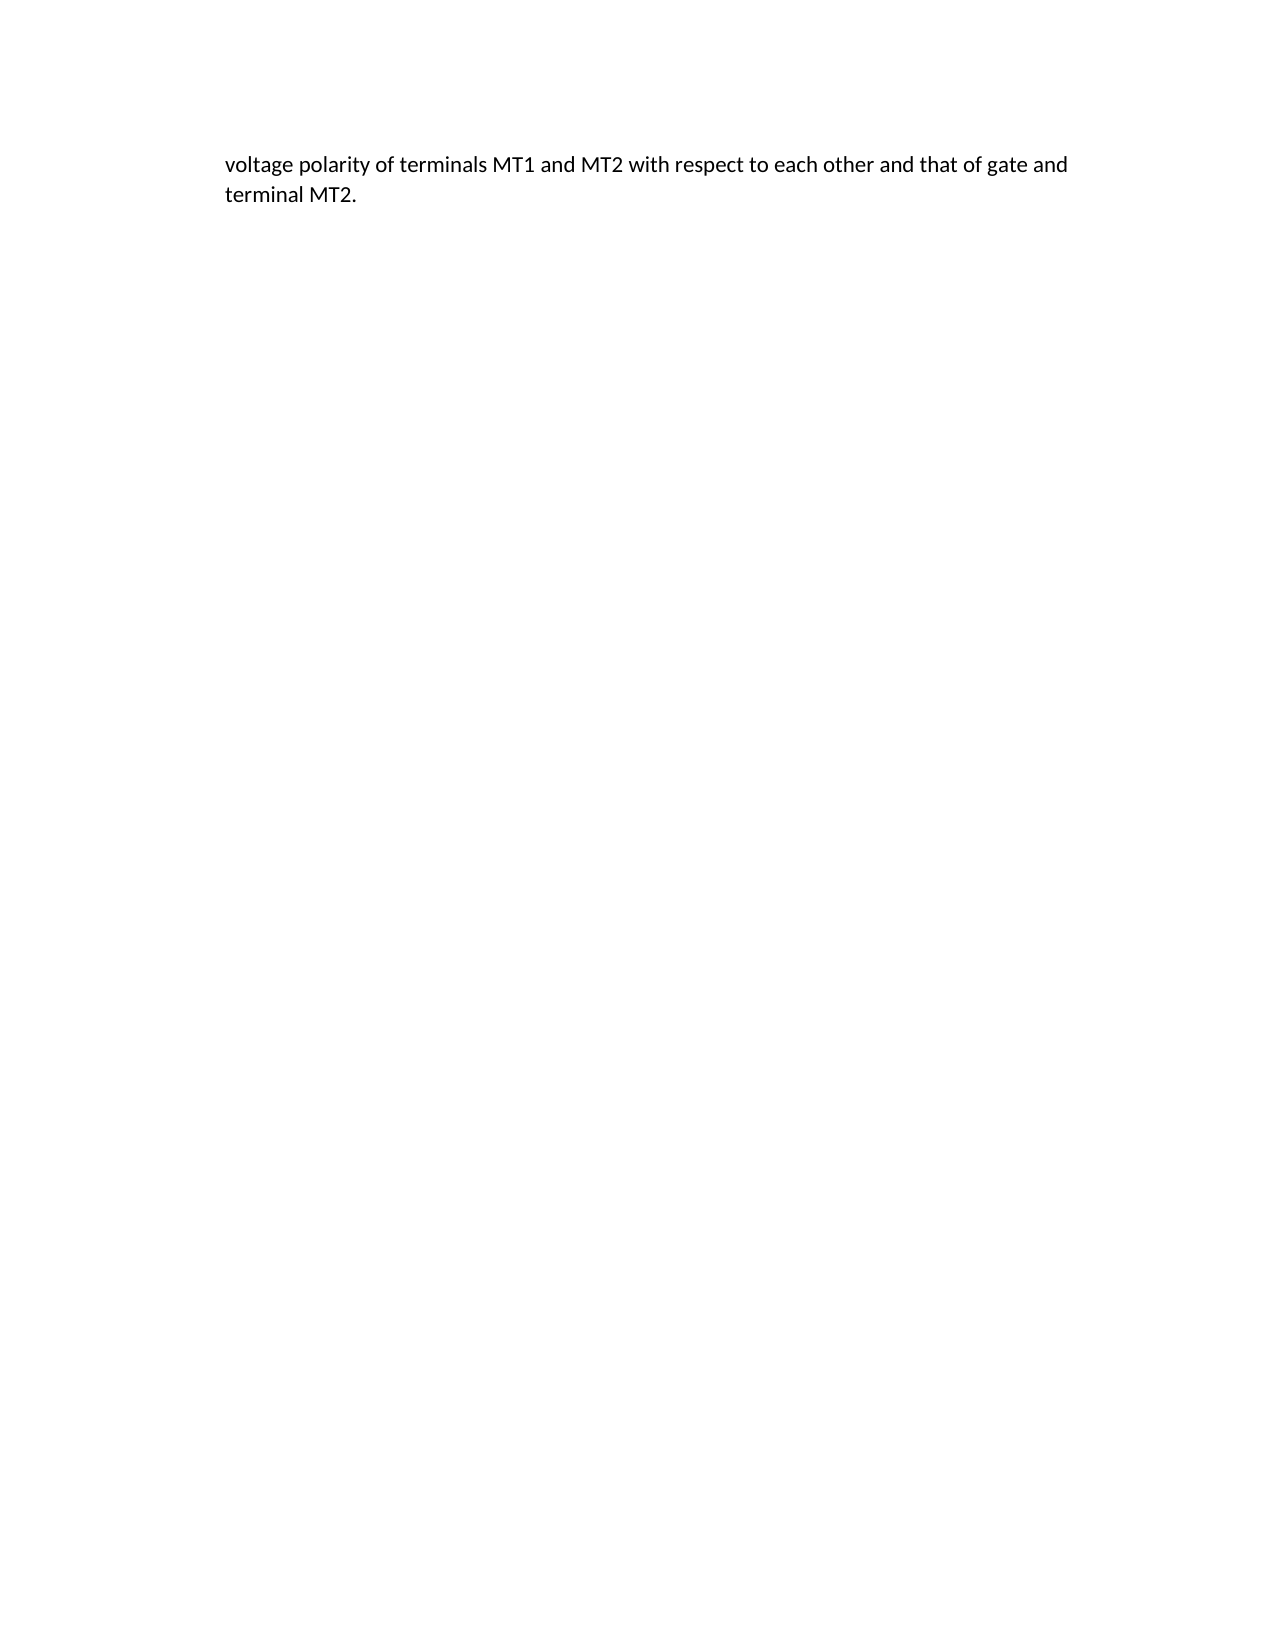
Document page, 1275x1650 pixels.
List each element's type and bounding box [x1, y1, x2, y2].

list [187, 150, 1125, 208]
